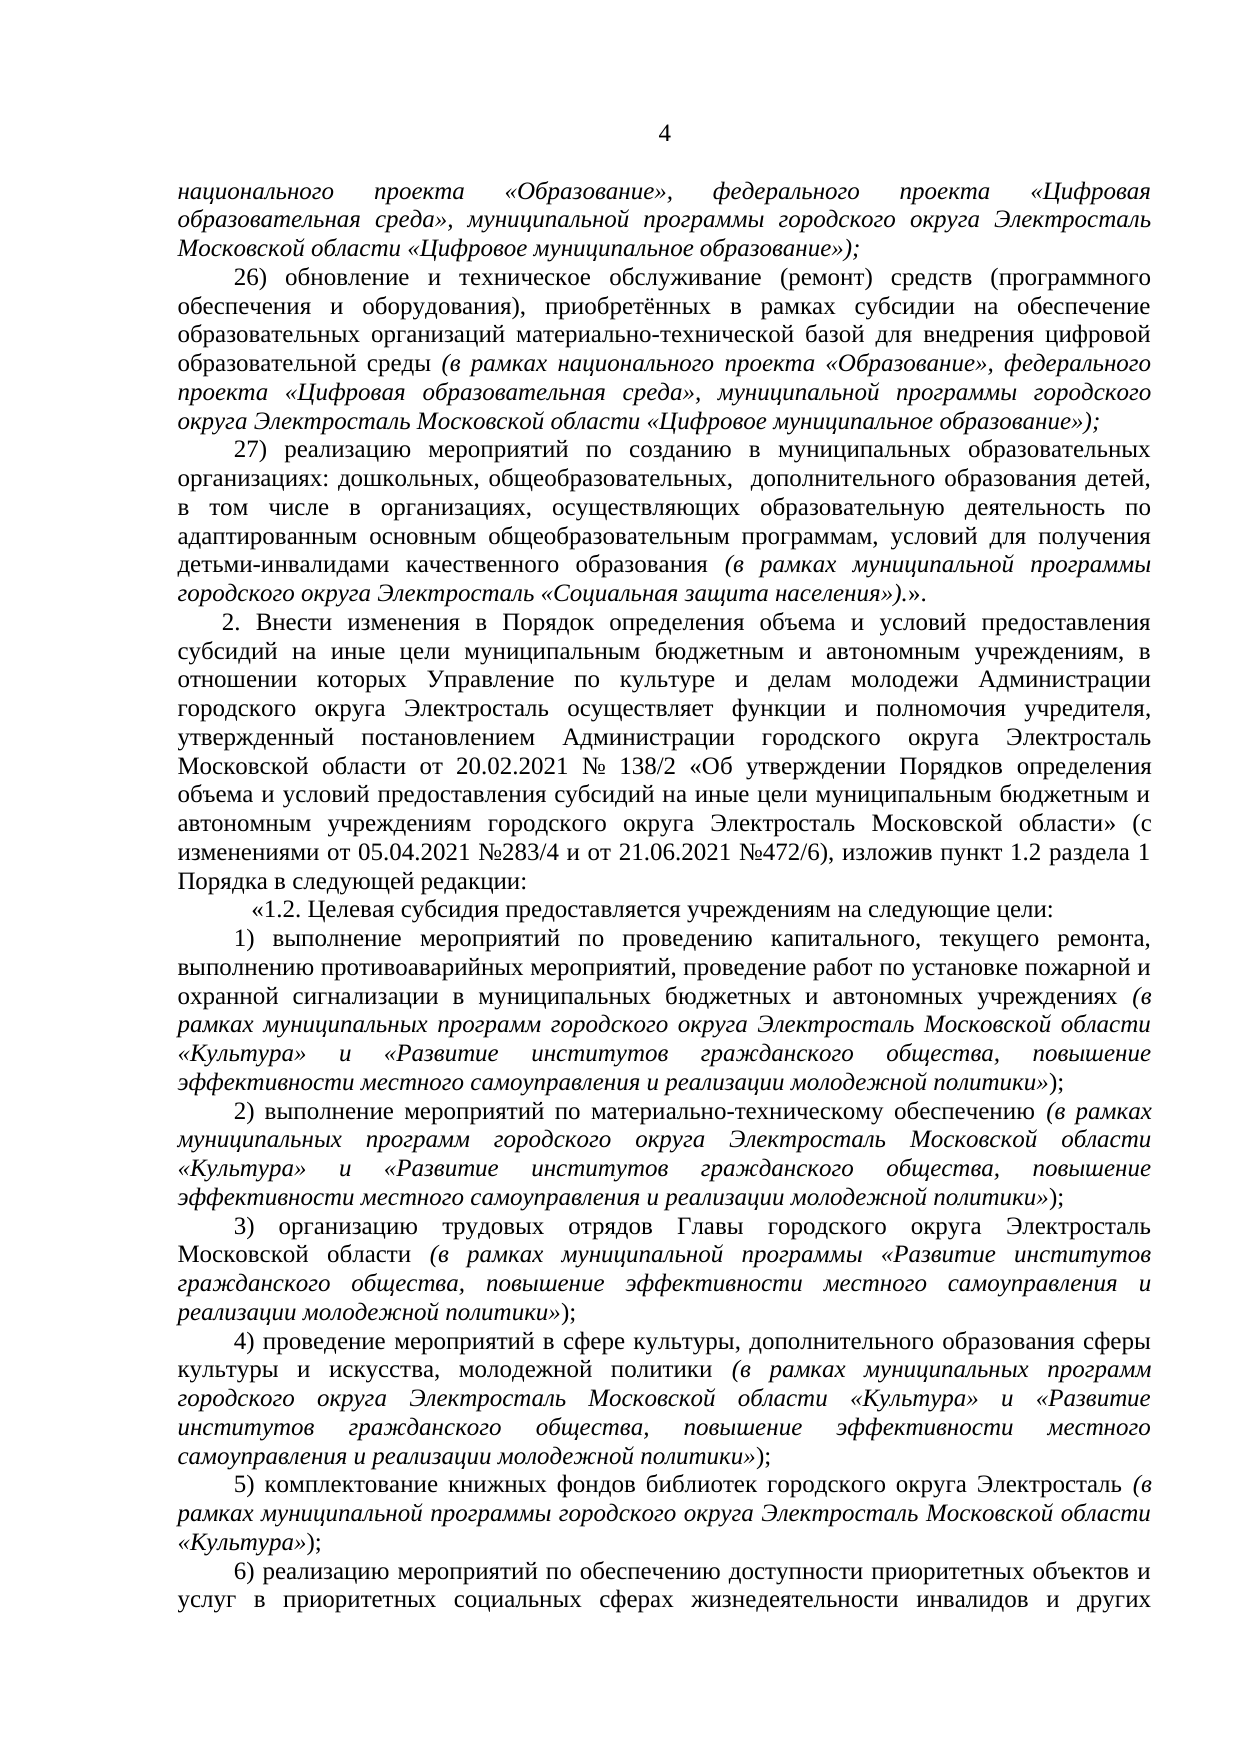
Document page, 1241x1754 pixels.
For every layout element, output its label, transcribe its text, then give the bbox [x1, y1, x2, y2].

text «1.2. Целевая субсидия предоставляется учреждениям на следующие цели: [177, 894, 1152, 923]
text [177, 1556, 1152, 1613]
text 4) проведение мероприятий в сфере культуры, дополнительного образования сферы культуры и искусства, молодежной политики (в рамках муниципальных программ городского округа Электросталь Московской области «Культура» и «Развитие институтов гражданского общества, повышение эффективности местного самоуправления и реализации молодежной политики»); [177, 1326, 1152, 1469]
text 2. Внести изменения в Порядок определения объема и условий предоставления субсидий на иные цели муниципальным бюджетным и автономным учреждениям, в отношении которых Управление по культуре и делам молодежи Администрации городского округа Электросталь осуществляет функции и полномочия учредителя, утвержденный постановлением Администрации городского округа Электросталь Московской области от 20.02.2021 № 138/2 «Об утверждении Порядков определения объема и условий предоставления субсидий на иные цели муниципальным бюджетным и автономным учреждениям городского округа Электросталь Московской области» (с изменениями от 05.04.2021 №283/4 и от 21.06.2021 №472/6), изложив пункт 1.2 раздела 1 Порядка в следующей редакции: [177, 607, 1152, 894]
text 5) комплектование книжных фондов библиотек городского округа Электросталь (в рамках муниципальной программы городского округа Электросталь Московской области «Культура»); [177, 1469, 1152, 1556]
text 26) обновление и техническое обслуживание (ремонт) средств (программного обеспечения и оборудования), приобретённых в рамках субсидии на обеспечение образовательных организаций материально-технической базой для внедрения цифровой образовательной среды (в рамках национального проекта «Образование», федерального проекта «Цифровая образовательная среда», муниципальной программы городского округа Электросталь Московской области «Цифровое муниципальное образование»); [177, 262, 1152, 434]
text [177, 176, 1152, 262]
text 2) выполнение мероприятий по материально-техническому обеспечению (в рамках муниципальных программ городского округа Электросталь Московской области «Культура» и «Развитие институтов гражданского общества, повышение эффективности местного самоуправления и реализации молодежной политики»); [177, 1096, 1152, 1211]
text 27) реализацию мероприятий по созданию в муниципальных образовательных организациях: дошкольных, общеобразовательных, дополнительного образования детей, в том числе в организациях, осуществляющих образовательную деятельность по адаптированным основным общеобразовательным программам, условий для получения детьми-инвалидами качественного образования (в рамках муниципальной программы городского округа Электросталь «Социальная защита населения»).». [177, 434, 1152, 607]
text 1) выполнение мероприятий по проведению капитального, текущего ремонта, выполнению противоаварийных мероприятий, проведение работ по установке пожарной и охранной сигнализации в муниципальных бюджетных и автономных учреждениях (в рамках муниципальных программ городского округа Электросталь Московской области «Культура» и «Развитие институтов гражданского общества, повышение эффективности местного самоуправления и реализации молодежной политики»); [177, 923, 1152, 1096]
text 3) организацию трудовых отрядов Главы городского округа Электросталь Московской области (в рамках муниципальной программы «Развитие институтов гражданского общества, повышение эффективности местного самоуправления и реализации молодежной политики»); [177, 1211, 1152, 1326]
